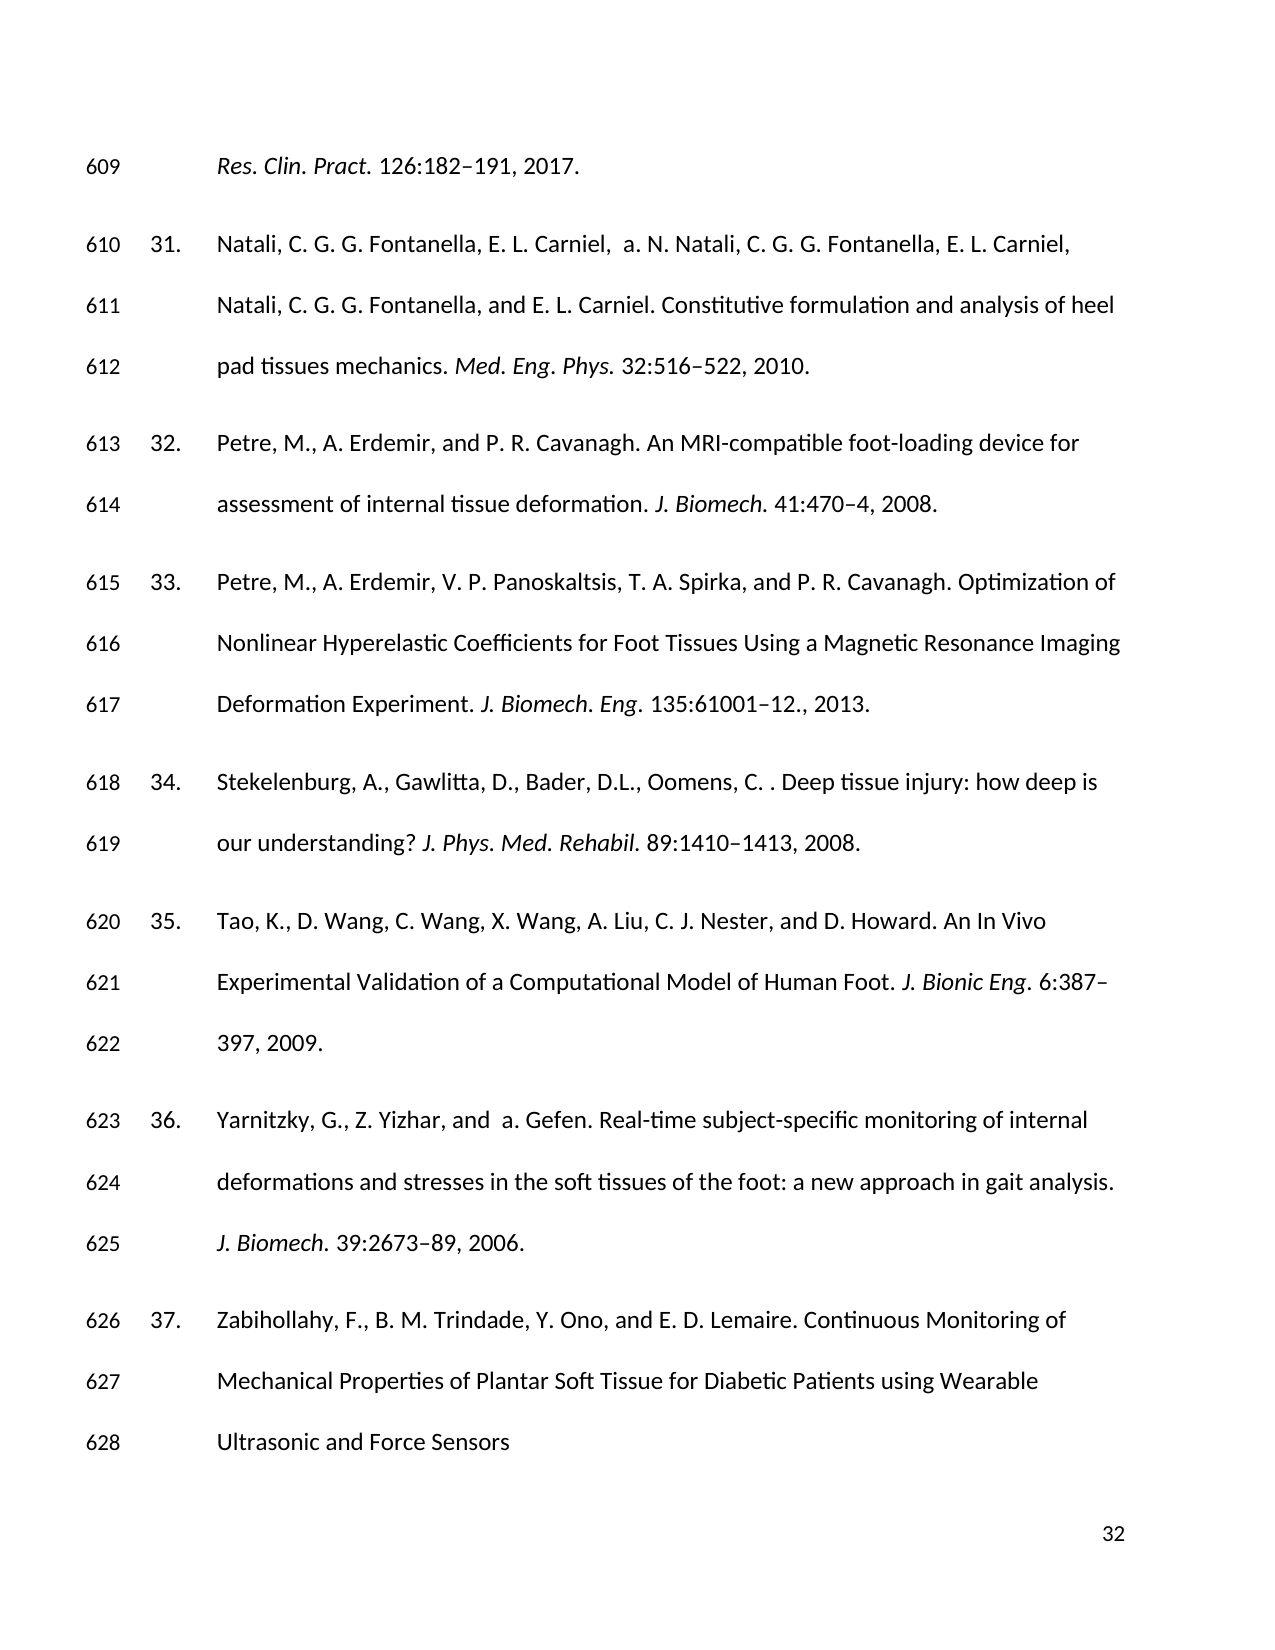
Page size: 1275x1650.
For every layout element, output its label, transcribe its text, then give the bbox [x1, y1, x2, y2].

text 32. Petre, M., A. Erdemir, and P. R. Cavanagh. An MRI-compatible foot-loading device for assessment of internal tissue deformation. J. Biomech. 41:470–4, 2008. [150, 427, 1125, 519]
text 31. Natali, C. G. G. Fontanella, E. L. Carniel, a. N. Natali, C. G. G. Fontanella, E. L. Carniel, Natali, C. G. G. Fontanella, and E. L. Carniel. Constitutive formulation and analysis of heel pad tissues mechanics. Med. Eng. Phys. 32:516–522, 2010. [150, 228, 1125, 380]
text 34. Stekelenburg, A., Gawlitta, D., Bader, D.L., Oomens, C. . Deep tissue injury: how deep is our understanding? J. Phys. Med. Rehabil. 89:1410–1413, 2008. [150, 766, 1125, 858]
text 35. Tao, K., D. Wang, C. Wang, X. Wang, A. Liu, C. J. Nester, and D. Howard. An In Vivo Experimental Validation of a Computational Model of Human Foot. J. Bionic Eng. 6:387–397, 2009. [150, 905, 1125, 1057]
text 33. Petre, M., A. Erdemir, V. P. Panoskaltsis, T. A. Spirka, and P. R. Cavanagh. Optimization of Nonlinear Hyperelastic Coefficients for Foot Tissues Using a Magnetic Resonance Imaging Deformation Experiment. J. Biomech. Eng. 135:61001–12., 2013. [150, 566, 1125, 719]
text 37. Zabihollahy, F., B. M. Trindade, Y. Ono, and E. D. Lemaire. Continuous Monitoring of Mechanical Properties of Plantar Soft Tissue for Diabetic Patients using Wearable Ultrasonic and Force Sensors [150, 1304, 1125, 1457]
text 36. Yarnitzky, G., Z. Yizhar, and a. Gefen. Real-time subject-specific monitoring of internal deformations and stresses in the soft tissues of the foot: a new approach in gait analysis. J. Biomech. 39:2673–89, 2006. [150, 1104, 1125, 1257]
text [150, 150, 1125, 181]
